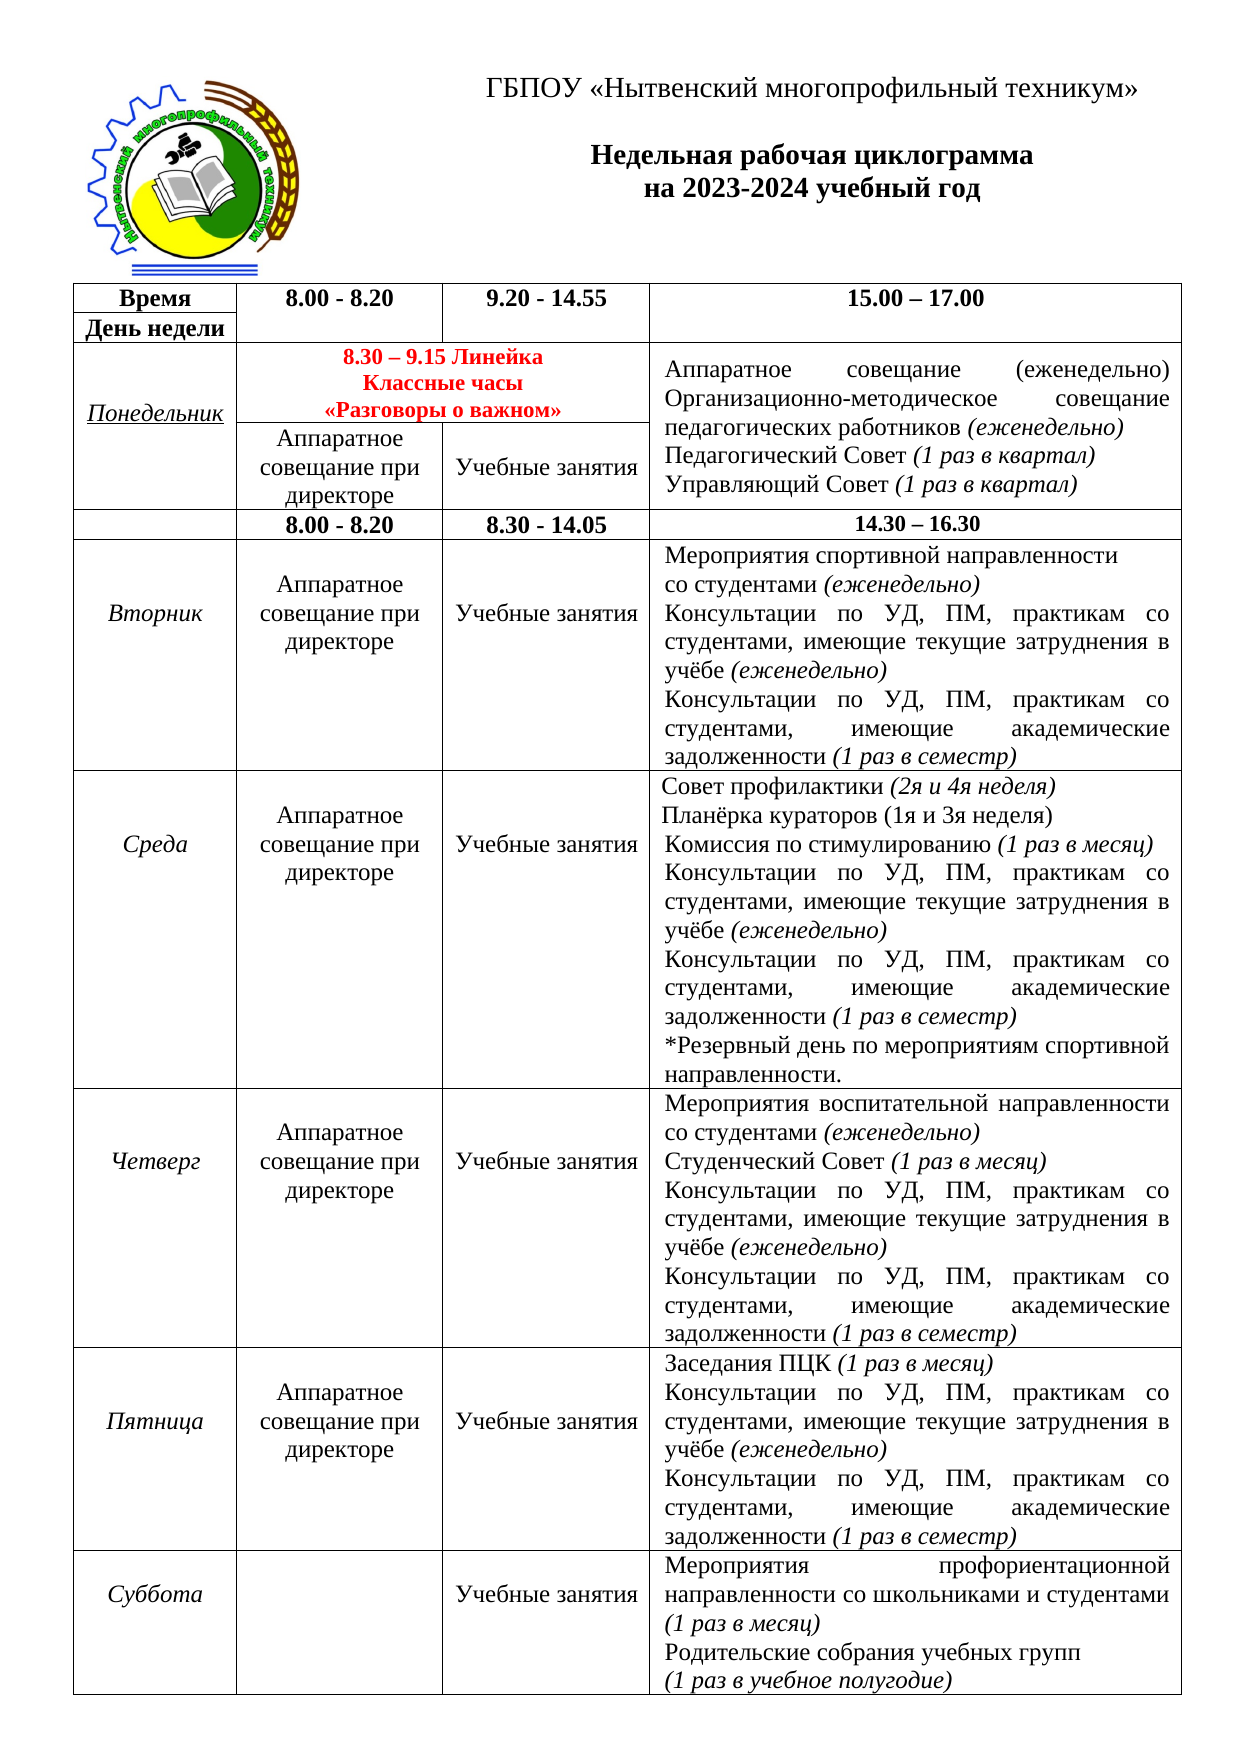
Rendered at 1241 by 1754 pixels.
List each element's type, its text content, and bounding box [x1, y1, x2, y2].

table_header [74, 44, 443, 282]
table_cell 15.00 – 17.00 [650, 284, 1181, 342]
table_cell Учебные занятия [443, 540, 649, 770]
table_cell Учебные занятия [443, 1089, 649, 1347]
table_cell Аппаратное совещание при директоре [237, 1089, 442, 1347]
table_cell [74, 510, 236, 539]
table_cell Учебные занятия [443, 423, 649, 509]
table_cell Совет профилактики (2я и 4я неделя) Планёрка кураторов (1я и 3я неделя) Комиссия по стимулированию (1 раз в месяц) Консультации по УД, ПМ, практикам со студентами, имеющие текущие затруднения в учёбе (еженедельно) Консультации по УД, ПМ, практикам со студентами, имеющие академические задолженности (1 раз в семестр) *Резервный день по мероприятиям спортивной направленности. [650, 771, 1181, 1087]
table_cell Аппаратное совещание при директоре [237, 540, 442, 770]
table_cell 8.30 - 14.05 [443, 510, 649, 539]
table_cell Учебные занятия [443, 1551, 649, 1694]
table_cell Мероприятия спортивной направленности со студентами (еженедельно) Консультации по УД, ПМ, практикам со студентами, имеющие текущие затруднения в учёбе (еженедельно) Консультации по УД, ПМ, практикам со студентами, имеющие академические задолженности (1 раз в семестр) [650, 540, 1181, 770]
table_cell Вторник [74, 540, 236, 770]
table_cell Четверг [74, 1089, 236, 1347]
picture [85, 70, 302, 276]
table_cell Аппаратное совещание (еженедельно) Организационно-методическое совещание педагогических работников (еженедельно) Педагогический Совет (1 раз в квартал) Управляющий Совет (1 раз в квартал) [650, 343, 1181, 509]
table_cell Учебные занятия [443, 1348, 649, 1549]
table_cell [237, 1551, 442, 1694]
table_cell Суббота [74, 1551, 236, 1694]
table_cell 8.00 - 8.20 [237, 284, 442, 342]
table_cell 8.00 - 8.20 [237, 510, 442, 539]
table_header ГБПОУ «Нытвенский многопрофильный техникум» Недельная рабочая циклограмма на 2023-2024 учебный год [443, 44, 1181, 282]
table_cell 14.30 – 16.30 [650, 510, 1181, 539]
table_cell Мероприятия профориентационной направленности со школьниками и студентами (1 раз в месяц) Родительские собрания учебных групп (1 раз в учебное полугодие) [650, 1551, 1181, 1694]
table_cell Среда [74, 771, 236, 1087]
table_cell Аппаратное совещание при директоре [237, 1348, 442, 1549]
table_cell Заседания ПЦК (1 раз в месяц) Консультации по УД, ПМ, практикам со студентами, имеющие текущие затруднения в учёбе (еженедельно) Консультации по УД, ПМ, практикам со студентами, имеющие академические задолженности (1 раз в семестр) [650, 1348, 1181, 1549]
table_cell 9.20 - 14.55 [443, 284, 649, 342]
table_cell Понедельник [74, 343, 236, 509]
table_cell 8.30 – 9.15 Линейка Классные часы «Разговоры о важном» [237, 343, 649, 422]
table_cell Мероприятия воспитательной направленности со студентами (еженедельно) Студенческий Совет (1 раз в месяц) Консультации по УД, ПМ, практикам со студентами, имеющие текущие затруднения в учёбе (еженедельно) Консультации по УД, ПМ, практикам со студентами, имеющие академические задолженности (1 раз в семестр) [650, 1089, 1181, 1347]
table_cell День недели [74, 313, 236, 342]
table_cell Пятница [74, 1348, 236, 1549]
table_cell Учебные занятия [443, 771, 649, 1087]
table_cell Время [74, 284, 236, 312]
table_cell Аппаратное совещание при директоре [237, 771, 442, 1087]
table_cell Аппаратное совещание при директоре [237, 423, 442, 509]
